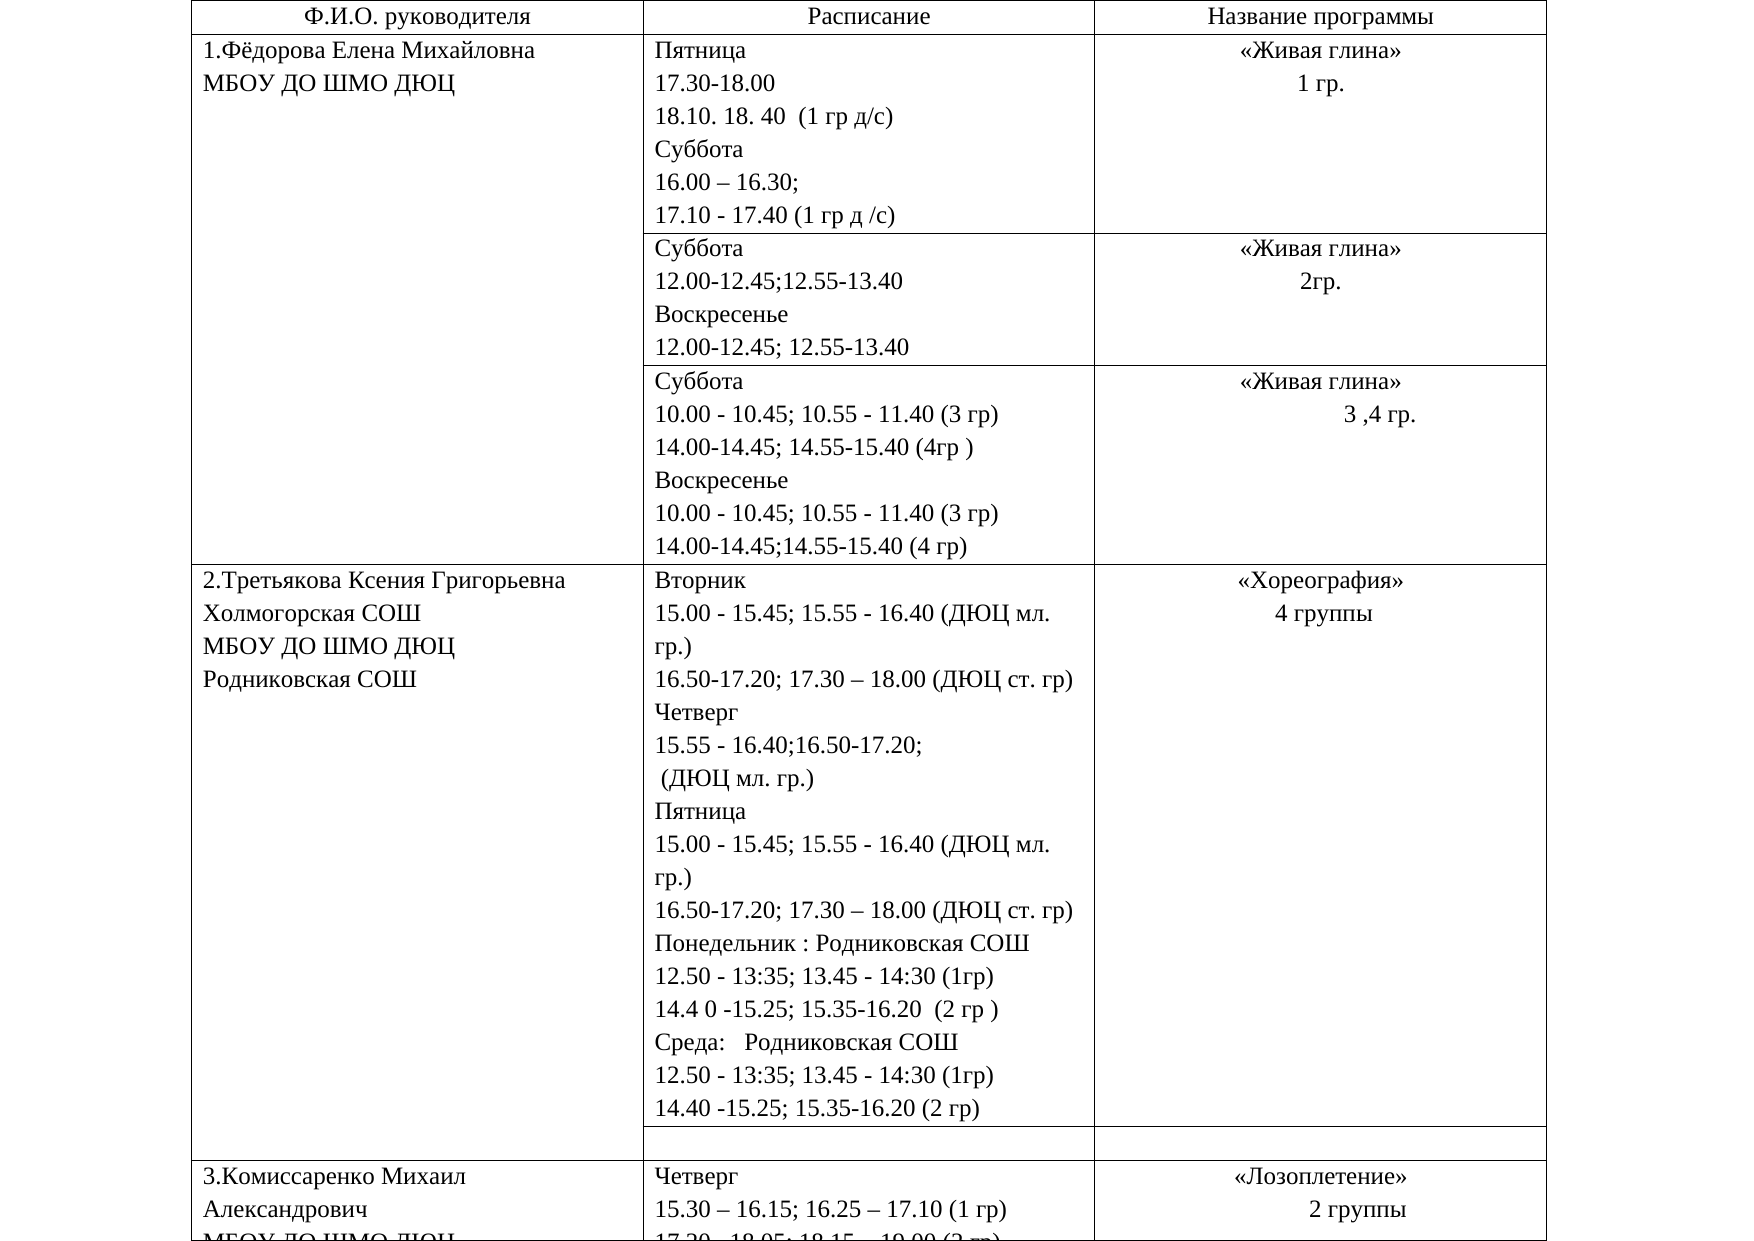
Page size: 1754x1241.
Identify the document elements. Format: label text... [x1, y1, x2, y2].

table_cell «Хореография» 4 группы [1095, 565, 1546, 1126]
table_cell Пятница 17.30-18.00 18.10. 18. 40 (1 гр д/с) Суббота 16.00 – 16.30; 17.10 - 17.40 (1 гр д /с) [644, 35, 1094, 232]
table_cell «Живая глина» 1 гр. [1095, 35, 1546, 232]
table_cell [1095, 1127, 1546, 1160]
table_cell Вторник 15.00 - 15.45; 15.55 - 16.40 (ДЮЦ мл. гр.) 16.50-17.20; 17.30 – 18.00 (ДЮЦ ст. гр) Четверг 15.55 - 16.40;16.50-17.20; (ДЮЦ мл. гр.) Пятница 15.00 - 15.45; 15.55 - 16.40 (ДЮЦ мл. гр.) 16.50-17.20; 17.30 – 18.00 (ДЮЦ ст. гр) Понедельник : Родниковская СОШ 12.50 - 13:35; 13.45 - 14:30 (1гр) 14.4 0 -15.25; 15.35-16.20 (2 гр ) Среда: Родниковская СОШ 12.50 - 13:35; 13.45 - 14:30 (1гр) 14.40 -15.25; 15.35-16.20 (2 гр) [644, 565, 1094, 1126]
table_cell 1.Фёдорова Елена Михайловна МБОУ ДО ШМО ДЮЦ [192, 35, 643, 564]
table_header Название программы [1095, 1, 1546, 34]
table_cell 2.Третьякова Ксения Григорьевна Холмогорская СОШ МБОУ ДО ШМО ДЮЦ Родниковская СОШ [192, 565, 643, 1160]
table_cell «Лозоплетение» 2 группы [1095, 1161, 1546, 1240]
table_cell «Живая глина» 3 ,4 гр. [1095, 366, 1546, 564]
table_cell 3.Комиссаренко Михаил Александрович МБОУ ДО ШМО ДЮЦ [192, 1161, 643, 1240]
table_cell [644, 1127, 1094, 1160]
table_cell Четверг 15.30 – 16.15; 16.25 – 17.10 (1 гр) 17.20– 18.05; 18.15 – 19.00 (2 гр) Пятница 15.30 – 16.15; 16.25 – 17.10 (1гр) 17.20– 18.05; 18.15 – 19.00 (2 гр) [644, 1161, 1094, 1240]
table_cell «Живая глина» 2гр. [1095, 234, 1546, 365]
table_header Расписание [644, 1, 1094, 34]
table_cell Суббота 12.00-12.45;12.55-13.40 Воскресенье 12.00-12.45; 12.55-13.40 [644, 234, 1094, 365]
table_cell Суббота 10.00 - 10.45; 10.55 - 11.40 (3 гр) 14.00-14.45; 14.55-15.40 (4гр ) Воскресенье 10.00 - 10.45; 10.55 - 11.40 (3 гр) 14.00-14.45;14.55-15.40 (4 гр) [644, 366, 1094, 564]
table_header Ф.И.О. руководителя [192, 1, 643, 34]
